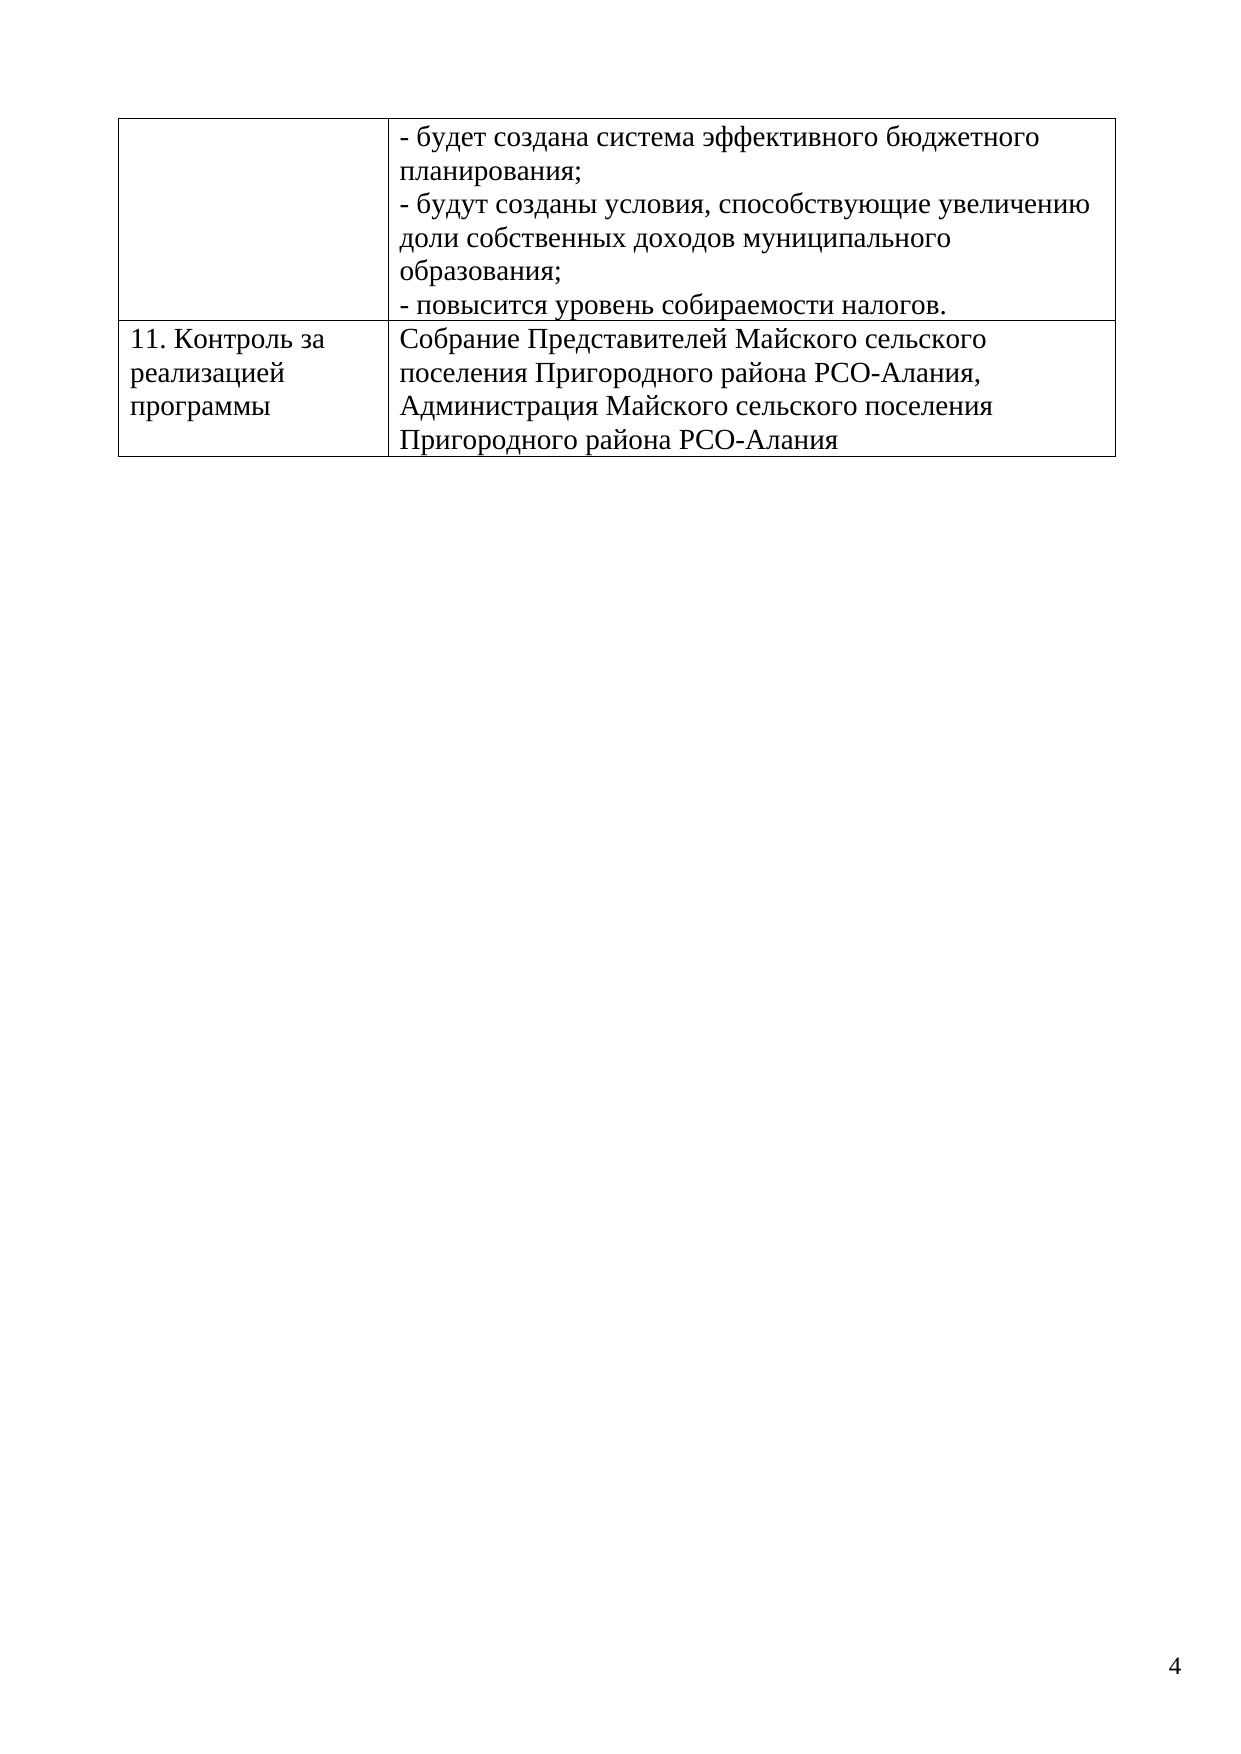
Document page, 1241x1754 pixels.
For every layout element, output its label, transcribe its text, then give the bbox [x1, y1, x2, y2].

table_cell 11. Контроль за реализацией программы [119, 321, 388, 456]
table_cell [389, 119, 1115, 320]
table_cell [119, 119, 388, 320]
table_cell Собрание Представителей Майского сельского поселения Пригородного района РСО-Алания, Администрация Майского сельского поселения Пригородного района РСО-Алания [389, 321, 1115, 456]
